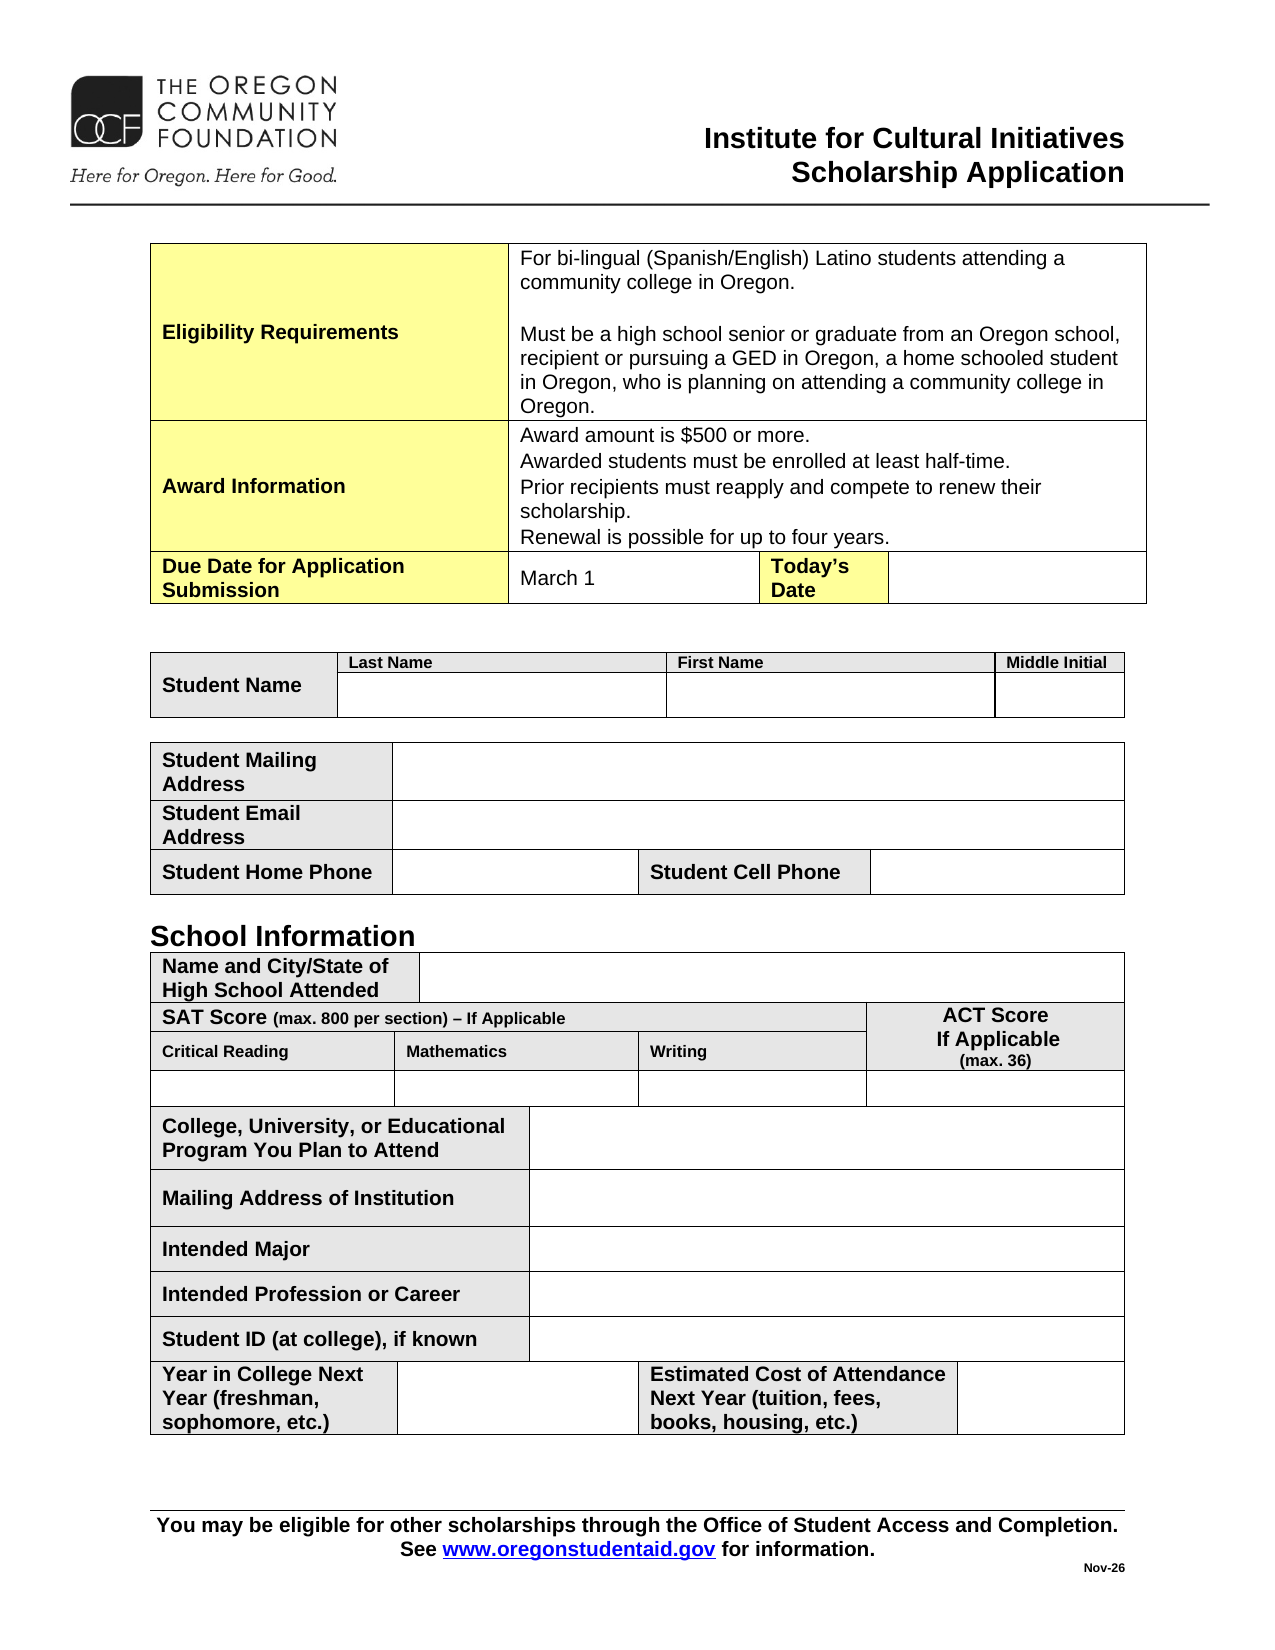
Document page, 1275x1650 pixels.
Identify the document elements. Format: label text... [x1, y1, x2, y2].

table_cell [393, 801, 1124, 849]
table_cell [530, 1170, 1124, 1226]
table_cell Student Cell Phone [639, 850, 870, 894]
table_cell Critical Reading [151, 1032, 394, 1070]
table_cell [530, 1272, 1124, 1316]
text School Information [150, 919, 1125, 952]
table_header Eligibility Requirements [151, 244, 508, 420]
table_cell [867, 1071, 1124, 1106]
table_cell Award Information [151, 421, 508, 551]
table_header First Name [667, 653, 994, 672]
table_cell [530, 1317, 1124, 1361]
table_cell Mathematics [395, 1032, 638, 1070]
table_cell Award amount is $500 or more. Awarded students must be enrolled at least half-time. Prior recipients must reapply and compete to renew their scholarship. Renewal is possible for up to four years. [509, 421, 1146, 551]
subtitle Scholarship Application [150, 155, 1125, 188]
table_header Student Mailing Address [151, 743, 392, 800]
table_cell Year in College Next Year (freshman, sophomore, etc.) [151, 1362, 397, 1434]
table_cell Student ID (at college), if known [151, 1317, 529, 1361]
table_cell Intended Profession or Career [151, 1272, 529, 1316]
table_header Last Name [338, 653, 666, 672]
table_cell [871, 850, 1124, 894]
table_header Student Name [151, 653, 337, 717]
picture [70, 75, 1210, 206]
table_cell [398, 1362, 638, 1434]
table_header Name and City/State of High School Attended [151, 953, 419, 1002]
table_cell College, University, or Educational Program You Plan to Attend [151, 1107, 529, 1169]
text Institute for Cultural Initiatives [150, 121, 1125, 155]
table_header [420, 953, 1124, 1002]
table_cell Intended Major [151, 1227, 529, 1271]
table_cell March 1 [509, 552, 759, 603]
table_cell [530, 1107, 1124, 1169]
table_cell Writing [639, 1032, 866, 1070]
table_cell [958, 1362, 1124, 1434]
table_cell [667, 673, 994, 717]
table_header Middle Initial [996, 653, 1124, 672]
table_header For bi-lingual (Spanish/English) Latino students attending a community college in Oregon. Must be a high school senior or graduate from an Oregon school, recipient or pursuing a GED in Oregon, a home schooled student in Oregon, who is planning on attending a community college in Oregon. [509, 244, 1146, 420]
table_cell [151, 1071, 394, 1106]
table_cell [338, 673, 666, 717]
table_cell [395, 1071, 638, 1106]
table_cell Student Email Address [151, 801, 392, 849]
table_cell [639, 1071, 866, 1106]
table_cell [530, 1227, 1124, 1271]
table_cell Student Home Phone [151, 850, 392, 894]
table_cell Due Date for Application Submission [151, 552, 508, 603]
table_cell [889, 552, 1146, 603]
table_cell ACT Score If Applicable (max. 36) [867, 1003, 1124, 1070]
table_cell [393, 850, 638, 894]
table_cell SAT Score (max. 800 per section) – If Applicable [151, 1003, 866, 1031]
table_cell Mailing Address of Institution [151, 1170, 529, 1226]
table_cell [996, 673, 1124, 717]
table_cell Estimated Cost of Attendance Next Year (tuition, fees, books, housing, etc.) [639, 1362, 957, 1434]
table_header [393, 743, 1124, 800]
table_cell Today’s Date [760, 552, 888, 603]
